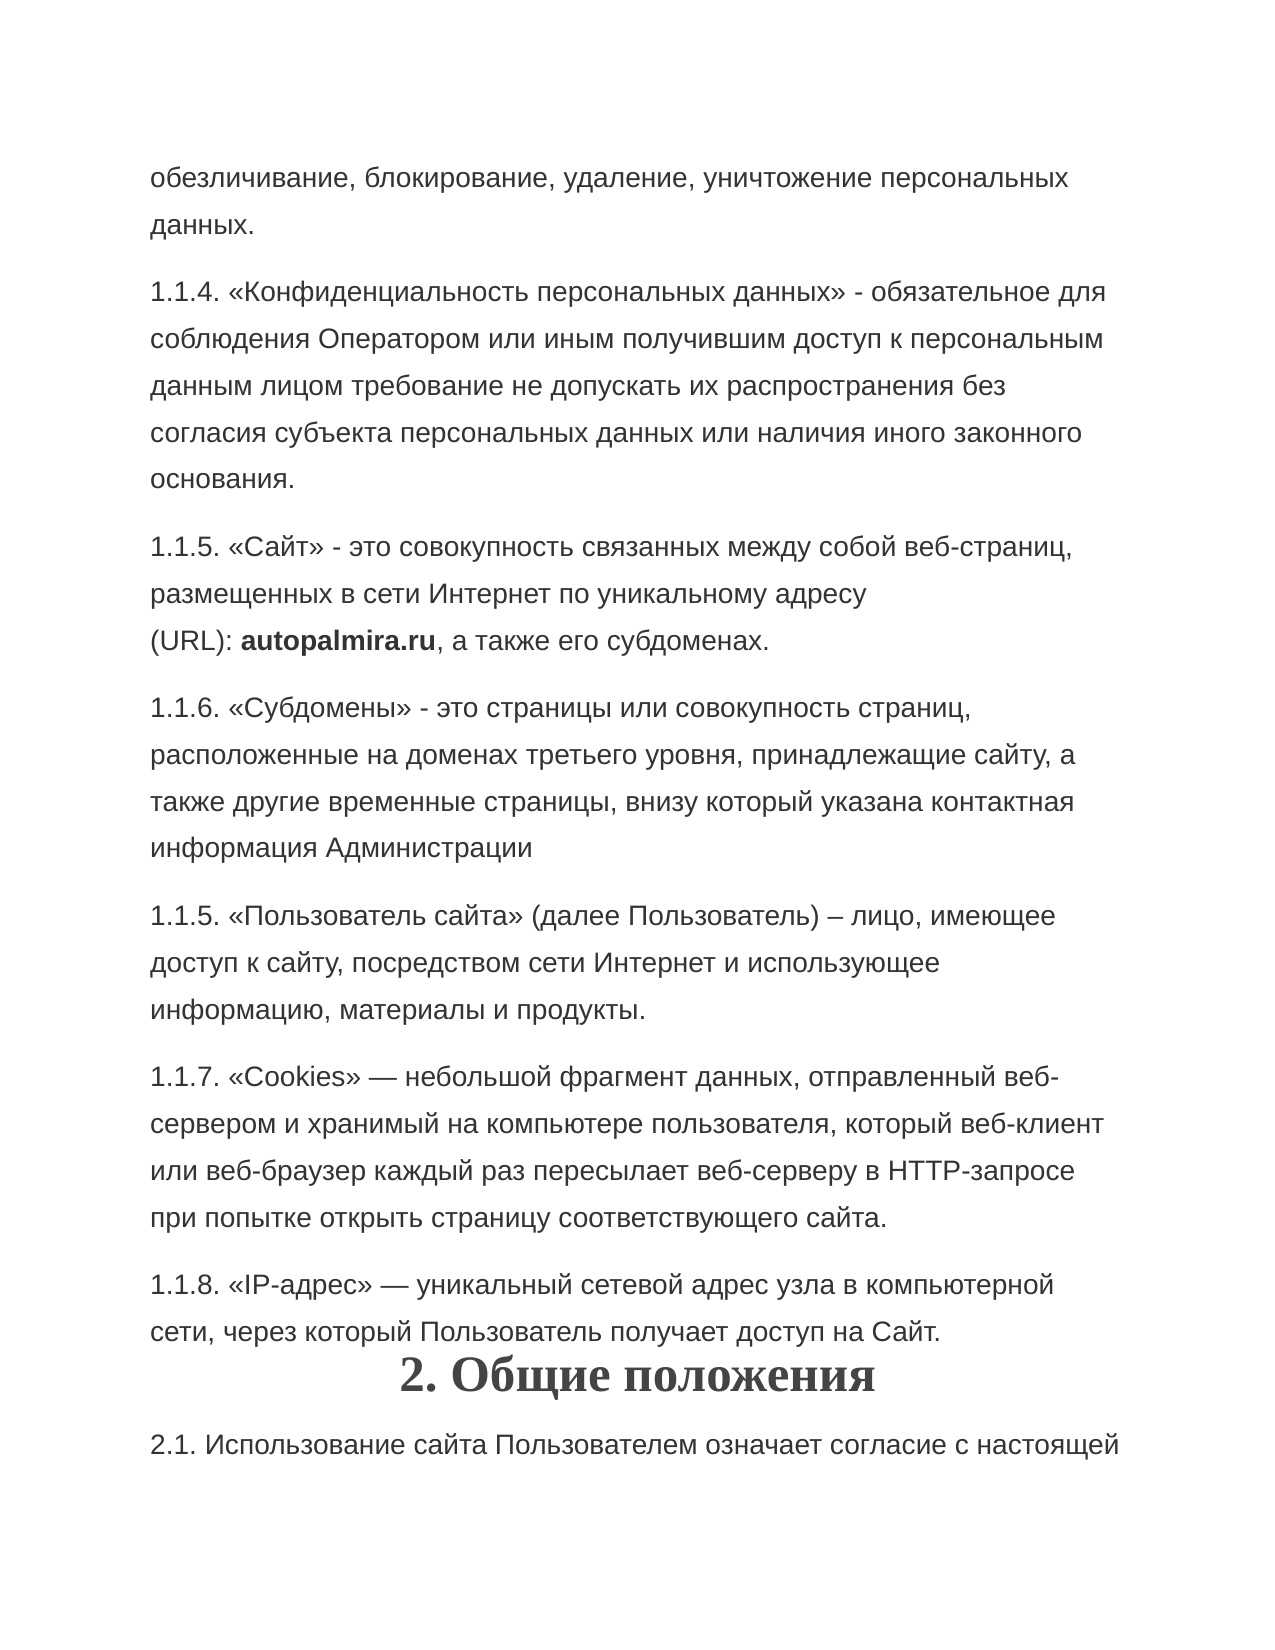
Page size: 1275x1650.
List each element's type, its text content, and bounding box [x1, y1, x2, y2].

text 1.1.5. «Сайт» - это совокупность связанных между собой веб-страниц, размещенных в сети Интернет по уникальному адресу (URL): autopalmira.ru, а также его субдоменах. [150, 519, 1125, 659]
text 1.1.4. «Конфиденциальность персональных данных» - обязательное для соблюдения Оператором или иным получившим доступ к персональным данным лицом требование не допускать их распространения без согласия субъекта персональных данных или наличия иного законного основания. [150, 264, 1125, 498]
text 1.1.7. «Cookies» — небольшой фрагмент данных, отправленный веб-сервером и хранимый на компьютере пользователя, который веб-клиент или веб-браузер каждый раз пересылает веб-серверу в HTTP-запросе при попытке открыть страницу соответствующего сайта. [150, 1049, 1125, 1236]
text 1.1.8. «IP-адрес» — уникальный сетевой адрес узла в компьютерной сети, через который Пользователь получает доступ на Сайт. [150, 1257, 1125, 1351]
text 2. Общие положения [150, 1372, 553, 1397]
text 1.1.5. «Пользователь сайта» (далее Пользователь) – лицо, имеющее доступ к сайту, посредством сети Интернет и использующее информацию, материалы и продукты. [150, 888, 1125, 1028]
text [150, 1417, 1125, 1464]
text 2. Общие положения [554, 1372, 1125, 1397]
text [150, 150, 1125, 243]
text 1.1.6. «Субдомены» - это страницы или совокупность страниц, расположенные на доменах третьего уровня, принадлежащие сайту, а также другие временные страницы, внизу который указана контактная информация Администрации [150, 680, 1125, 867]
